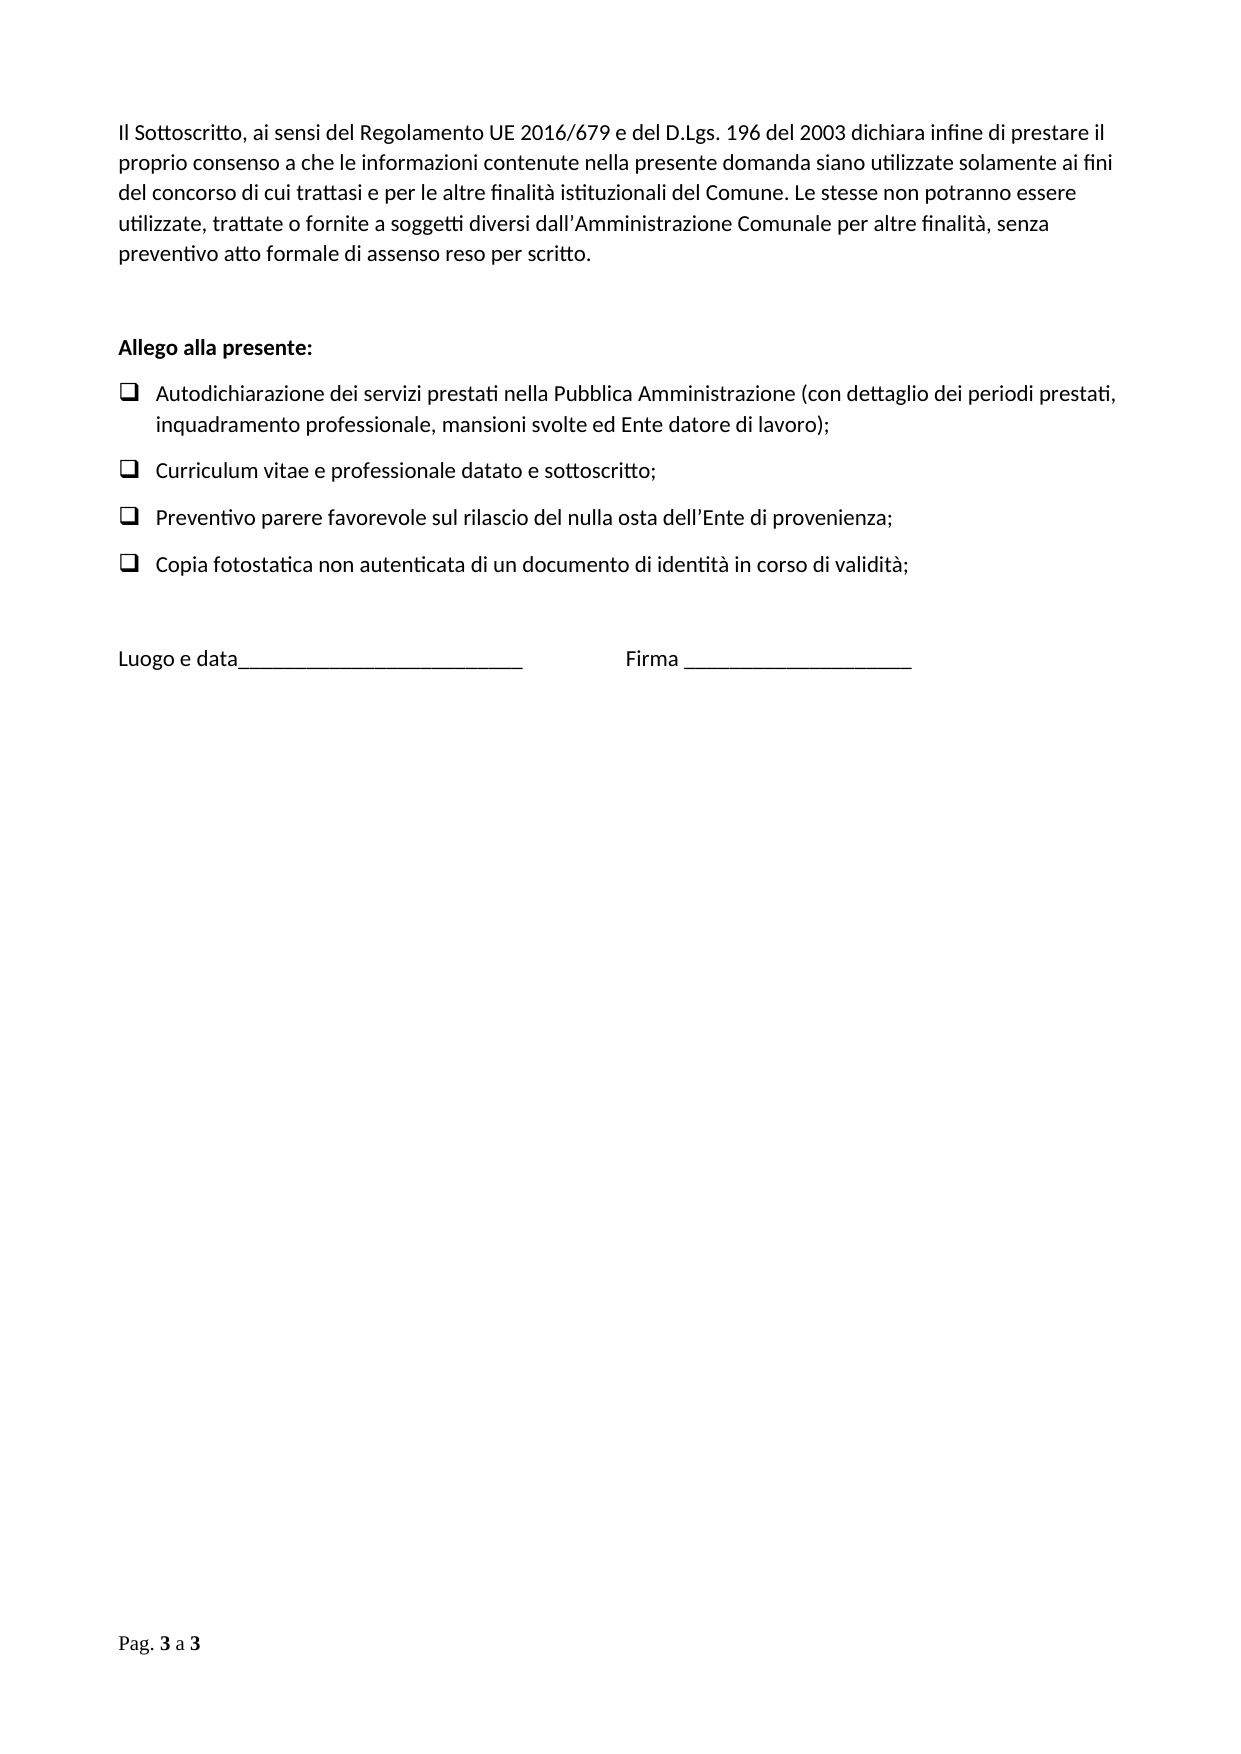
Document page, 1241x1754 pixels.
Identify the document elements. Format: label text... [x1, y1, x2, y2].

list Curriculum vitae e professionale datato e sottoscritto; [118, 457, 1122, 485]
text Allego alla presente: [118, 333, 1122, 361]
list Copia fotostatica non autenticata di un documento di identità in corso di validità; [118, 550, 1122, 578]
text Il Sottoscritto, ai sensi del Regolamento UE 2016/679 e del D.Lgs. 196 del 2003 dichiara infine di prestare il proprio consenso a che le informazioni contenute nella presente domanda siano utilizzate solamente ai fini del concorso di cui trattasi e per le altre finalità istituzionali del Comune. Le stesse non potranno essere utilizzate, trattate o fornite a soggetti diversi dall’Amministrazione Comunale per altre finalità, senza preventivo atto formale di assenso reso per scritto. [118, 118, 1122, 267]
list Autodichiarazione dei servizi prestati nella Pubblica Amministrazione (con dettaglio dei periodi prestati, inquadramento professionale, mansioni svolte ed Ente datore di lavoro); [118, 379, 1122, 438]
text Luogo e data_________________________ Firma ____________________ [118, 644, 1122, 672]
list Preventivo parere favorevole sul rilascio del nulla osta dell’Ente di provenienza; [118, 503, 1122, 532]
